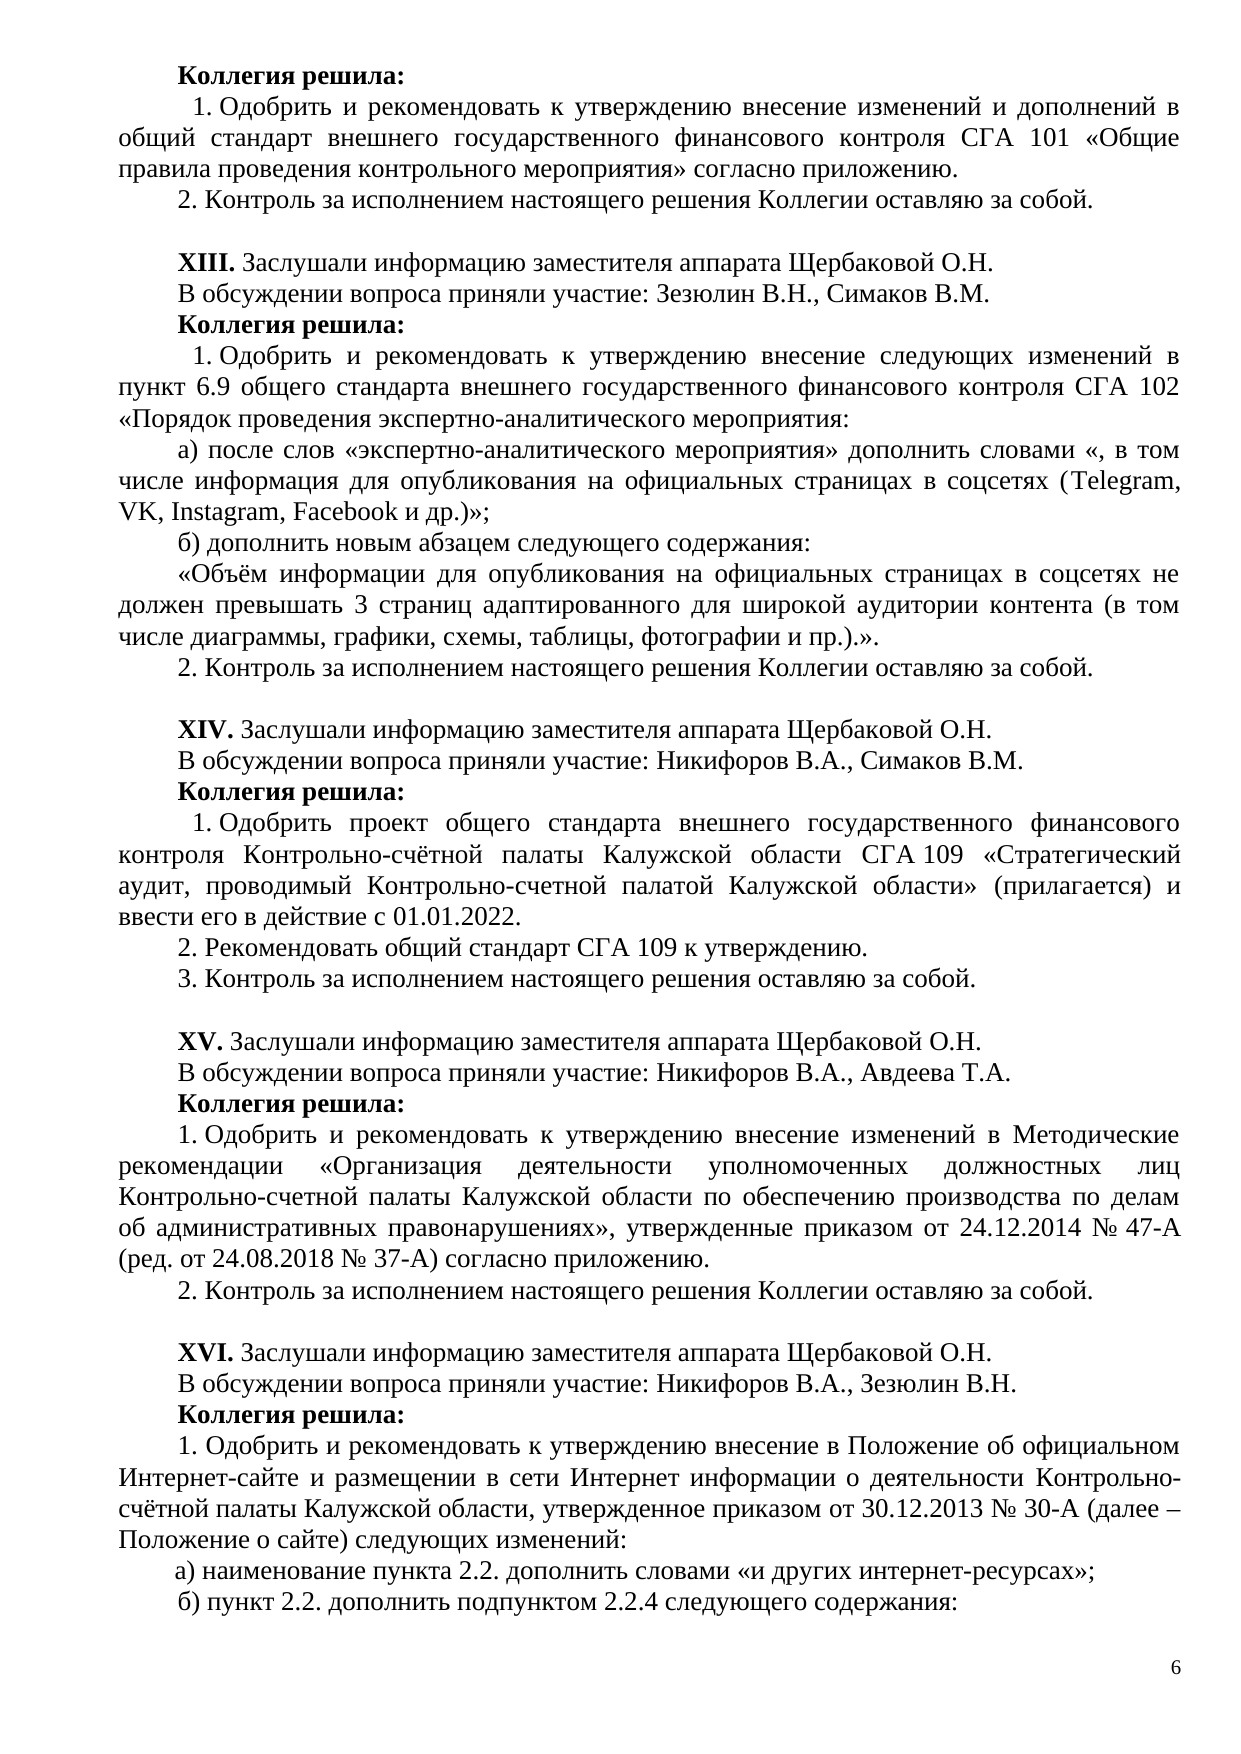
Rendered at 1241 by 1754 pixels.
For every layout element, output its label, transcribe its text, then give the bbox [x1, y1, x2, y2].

text б) пункт 2.2. дополнить подпунктом 2.2.4 следующего содержания: [118, 1585, 1181, 1616]
text 1. Одобрить и рекомендовать к утверждению внесение в Положение об официальном Интернет-сайте и размещении в сети Интернет информации о деятельности Контрольно-счётной палаты Калужской области, утвержденное приказом от 30.12.2013 № 30-А (далее – Положение о сайте) следующих изменений: [118, 1429, 1181, 1554]
text Коллегия решила: [118, 1398, 1181, 1429]
text а) после слов «экспертно-аналитического мероприятия» дополнить словами «, в том числе информация для опубликования на официальных страницах в соцсетях (Telegram, VK, Instagram, Facebook и др.)»; [118, 433, 1181, 526]
text XIII. Заслушали информацию заместителя аппарата Щербаковой О.Н. [118, 246, 1181, 277]
text 2. Рекомендовать общий стандарт СГА 109 к утверждению. [118, 931, 1181, 962]
text 2. Контроль за исполнением настоящего решения Коллегии оставляю за собой. [118, 1274, 1181, 1305]
text 1. Одобрить и рекомендовать к утверждению внесение следующих изменений в пункт 6.9 общего стандарта внешнего государственного финансового контроля СГА 102 «Порядок проведения экспертно-аналитического мероприятия: [118, 339, 1181, 433]
text 1. Одобрить и рекомендовать к утверждению внесение изменений в Методические рекомендации «Организация деятельности уполномоченных должностных лиц Контрольно-счетной палаты Калужской области по обеспечению производства по делам об административных правонарушениях», утвержденные приказом от 24.12.2014 № 47-А (ред. от 24.08.2018 № 37-А) согласно приложению. [118, 1118, 1181, 1274]
text 2. Контроль за исполнением настоящего решения Коллегии оставляю за собой. [118, 184, 1181, 215]
text В обсуждении вопроса приняли участие: Зезюлин В.Н., Симаков В.М. [118, 277, 1181, 308]
text 1. Одобрить и рекомендовать к утверждению внесение изменений и дополнений в общий стандарт внешнего государственного финансового контроля СГА 101 «Общие правила проведения контрольного мероприятия» согласно приложению. [118, 90, 1181, 184]
text а) наименование пункта 2.2. дополнить словами «и других интернет-ресурсах»; [118, 1554, 1181, 1585]
text XVI. Заслушали информацию заместителя аппарата Щербаковой О.Н. [118, 1336, 1181, 1367]
text Коллегия решила: [118, 1087, 1181, 1118]
text «Объём информации для опубликования на официальных страницах в соцсетях не должен превышать 3 страниц адаптированного для широкой аудитории контента (в том числе диаграммы, графики, схемы, таблицы, фотографии и пр.).». [118, 557, 1181, 651]
text XIV. Заслушали информацию заместителя аппарата Щербаковой О.Н. [118, 713, 1181, 744]
text б) дополнить новым абзацем следующего содержания: [118, 526, 1181, 557]
text В обсуждении вопроса приняли участие: Никифоров В.А., Зезюлин В.Н. [118, 1367, 1181, 1398]
text Коллегия решила: [118, 775, 1181, 807]
text 3. Контроль за исполнением настоящего решения оставляю за собой. [118, 962, 1181, 993]
text В обсуждении вопроса приняли участие: Никифоров В.А., Авдеева Т.А. [118, 1056, 1181, 1087]
text 2. Контроль за исполнением настоящего решения Коллегии оставляю за собой. [118, 651, 1181, 682]
text Коллегия решила: [118, 308, 1181, 339]
text В обсуждении вопроса приняли участие: Никифоров В.А., Симаков В.М. [118, 744, 1181, 775]
text Коллегия решила: [118, 59, 1181, 90]
text XV. Заслушали информацию заместителя аппарата Щербаковой О.Н. [118, 1024, 1181, 1056]
text 1. Одобрить проект общего стандарта внешнего государственного финансового контроля Контрольно-счётной палаты Калужской области СГА 109 «Стратегический аудит, проводимый Контрольно-счетной палатой Калужской области» (прилагается) и ввести его в действие с 01.01.2022. [118, 807, 1181, 931]
